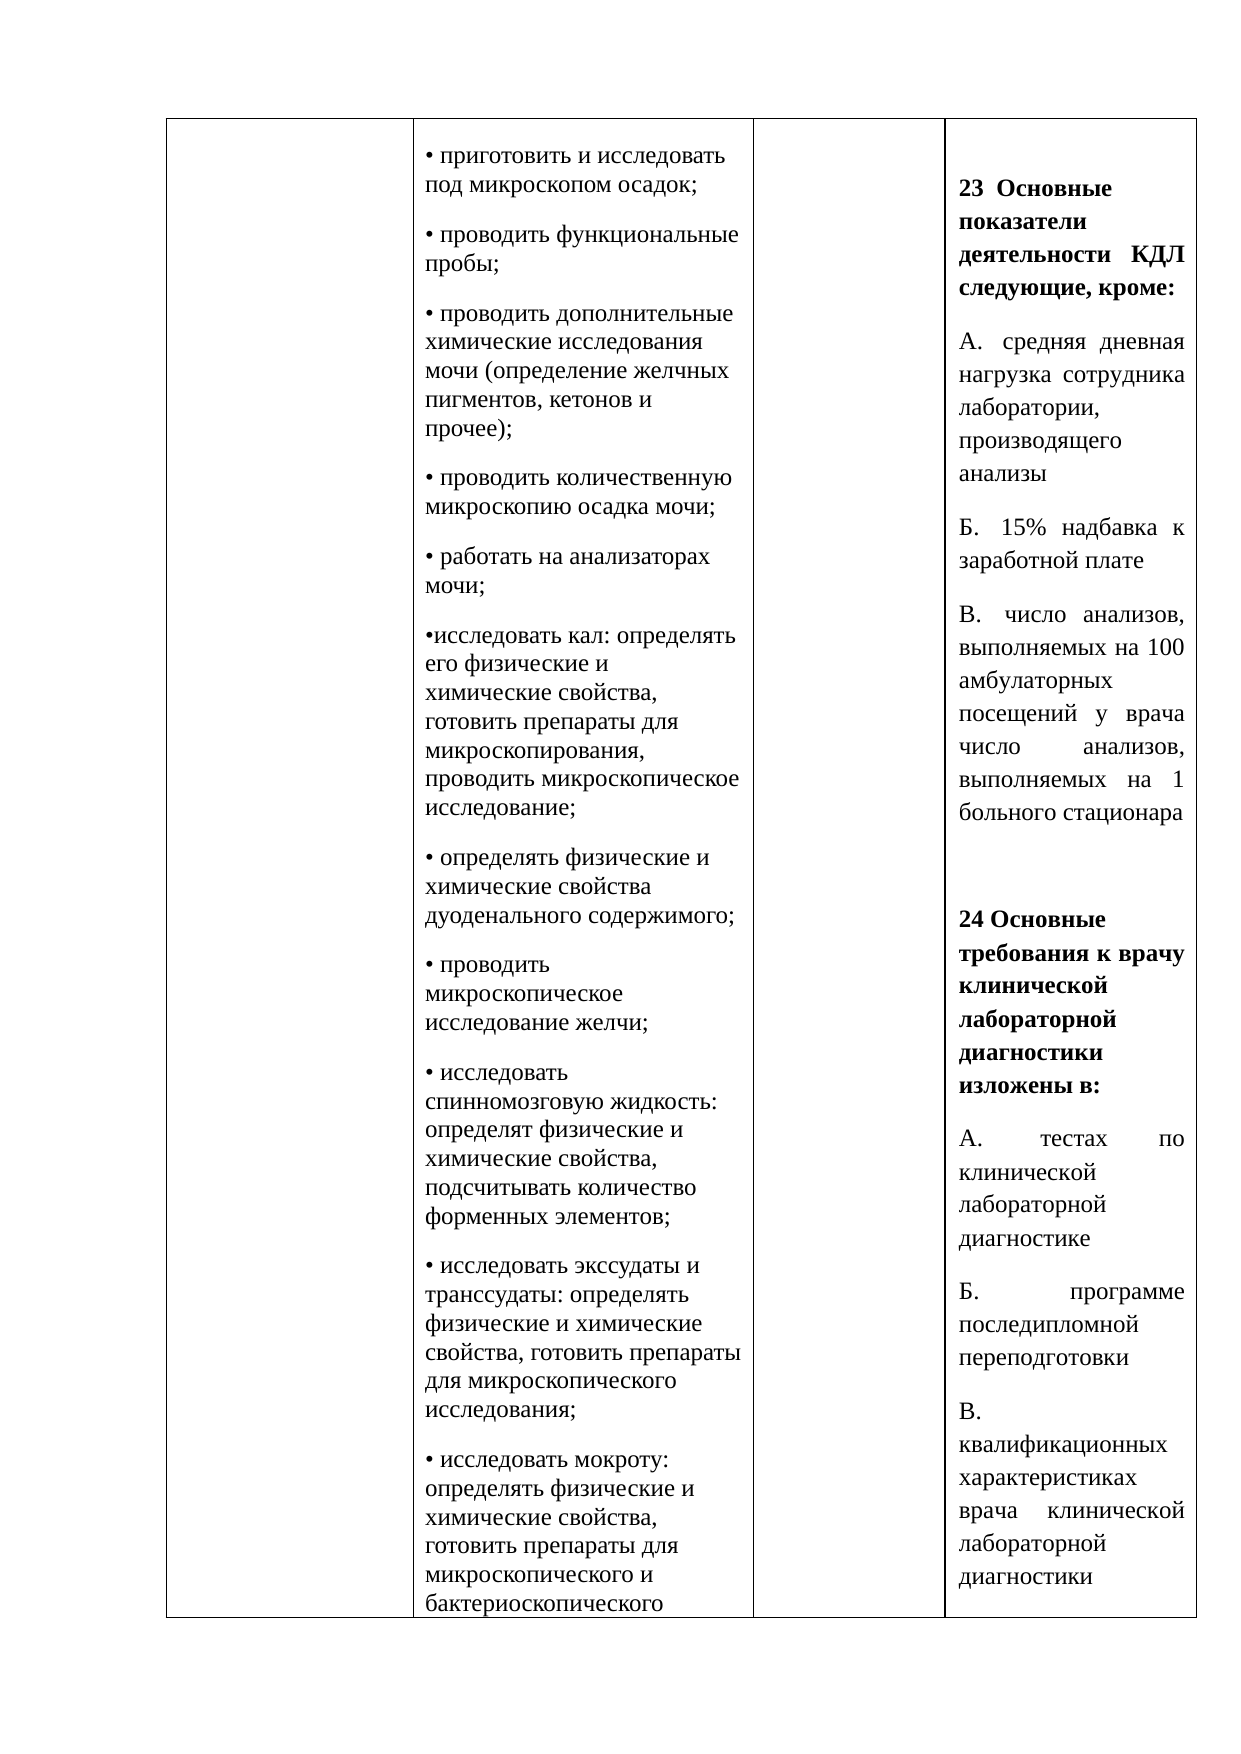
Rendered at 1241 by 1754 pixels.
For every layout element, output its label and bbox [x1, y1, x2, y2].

table_cell [414, 119, 753, 1617]
table_cell [167, 119, 413, 1617]
